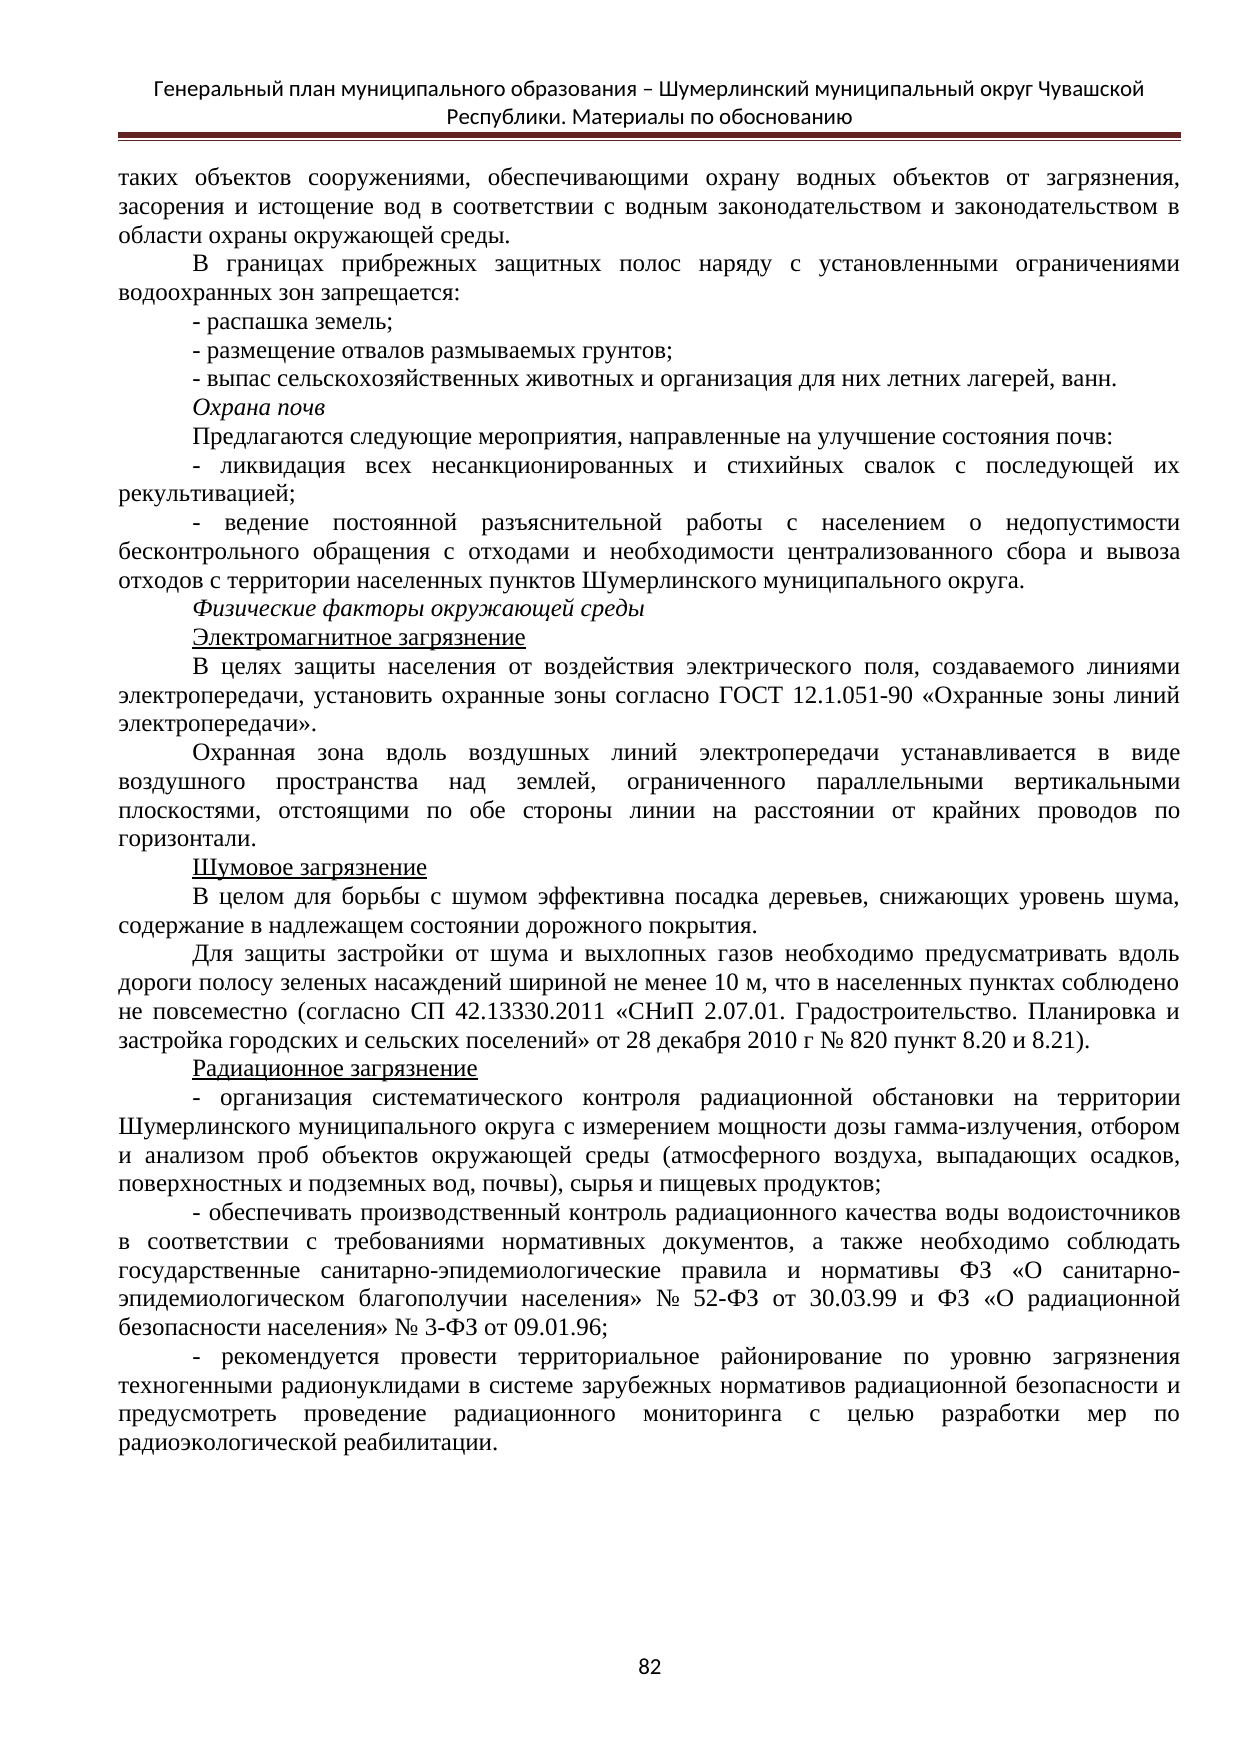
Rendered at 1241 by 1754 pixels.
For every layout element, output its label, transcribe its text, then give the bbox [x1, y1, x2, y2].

text В границах прибрежных защитных полос наряду с установленными ограничениями водоохранных зон запрещается: [118, 248, 1181, 306]
text - ликвидация всех несанкционированных и стихийных свалок с последующей их рекультивацией; [118, 450, 1181, 507]
text Охрана почв [118, 392, 1181, 421]
text - рекомендуется провести территориальное районирование по уровню загрязнения техногенными радионуклидами в системе зарубежных нормативов радиационной безопасности и предусмотреть проведение радиационного мониторинга с целью разработки мер по радиоэкологической реабилитации. [118, 1341, 1181, 1456]
text - организация систематического контроля радиационной обстановки на территории Шумерлинского муниципального округа с измерением мощности дозы гамма-излучения, отбором и анализом проб объектов окружающей среды (атмосферного воздуха, выпадающих осадков, поверхностных и подземных вод, почвы), сырья и пищевых продуктов; [118, 1082, 1181, 1197]
text Электромагнитное загрязнение [118, 622, 1181, 651]
text Для защиты застройки от шума и выхлопных газов необходимо предусматривать вдоль дороги полосу зеленых насаждений шириной не менее , что в населенных пунктах соблюдено не повсеместно (согласно СП 42.13330.2011 «СНиП Градостроительство. Планировка и застройка городских и сельских поселений» от г № 820 пункт и 8.21). [118, 938, 1181, 1053]
list - размещение отвалов размываемых грунтов; [118, 335, 1181, 363]
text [118, 162, 1181, 248]
list - выпас сельскохозяйственных животных и организация для них летних лагерей, ванн. [118, 363, 1181, 392]
text Физические факторы окружающей среды [118, 593, 1181, 622]
text Охранная зона вдоль воздушных линий электропередачи устанавливается в виде воздушного пространства над землей, ограниченного параллельными вертикальными плоскостями, отстоящими по обе стороны линии на расстоянии от крайних проводов по горизонтали. [118, 737, 1181, 852]
text Предлагаются следующие мероприятия, направленные на улучшение состояния почв: [118, 421, 1181, 450]
list - распашка земель; [118, 306, 1181, 335]
text В целях защиты населения от воздействия электрического поля, создаваемого линиями электропередачи, установить охранные зоны согласно ГОСТ 12.1.051-90 «Охранные зоны линий электропередачи». [118, 651, 1181, 737]
text Радиационное загрязнение [118, 1053, 1181, 1082]
text - ведение постоянной разъяснительной работы с населением о недопустимости бесконтрольного обращения с отходами и необходимости централизованного сбора и вывоза отходов с территории населенных пунктов Шумерлинского муниципального округа. [118, 507, 1181, 593]
text В целом для борьбы с шумом эффективна посадка деревьев, снижающих уровень шума, содержание в надлежащем состоянии дорожного покрытия. [118, 881, 1181, 938]
text Шумовое загрязнение [118, 852, 1181, 881]
text - обеспечивать производственный контроль радиационного качества воды водоисточников в соответствии с требованиями нормативных документов, а также необходимо соблюдать государственные санитарно-эпидемиологические правила и нормативы ФЗ «О санитарно-эпидемиологическом благополучии населения» № 52-ФЗ от и ФЗ «О радиационной безопасности населения» № 3-ФЗ от ; [118, 1197, 1181, 1341]
